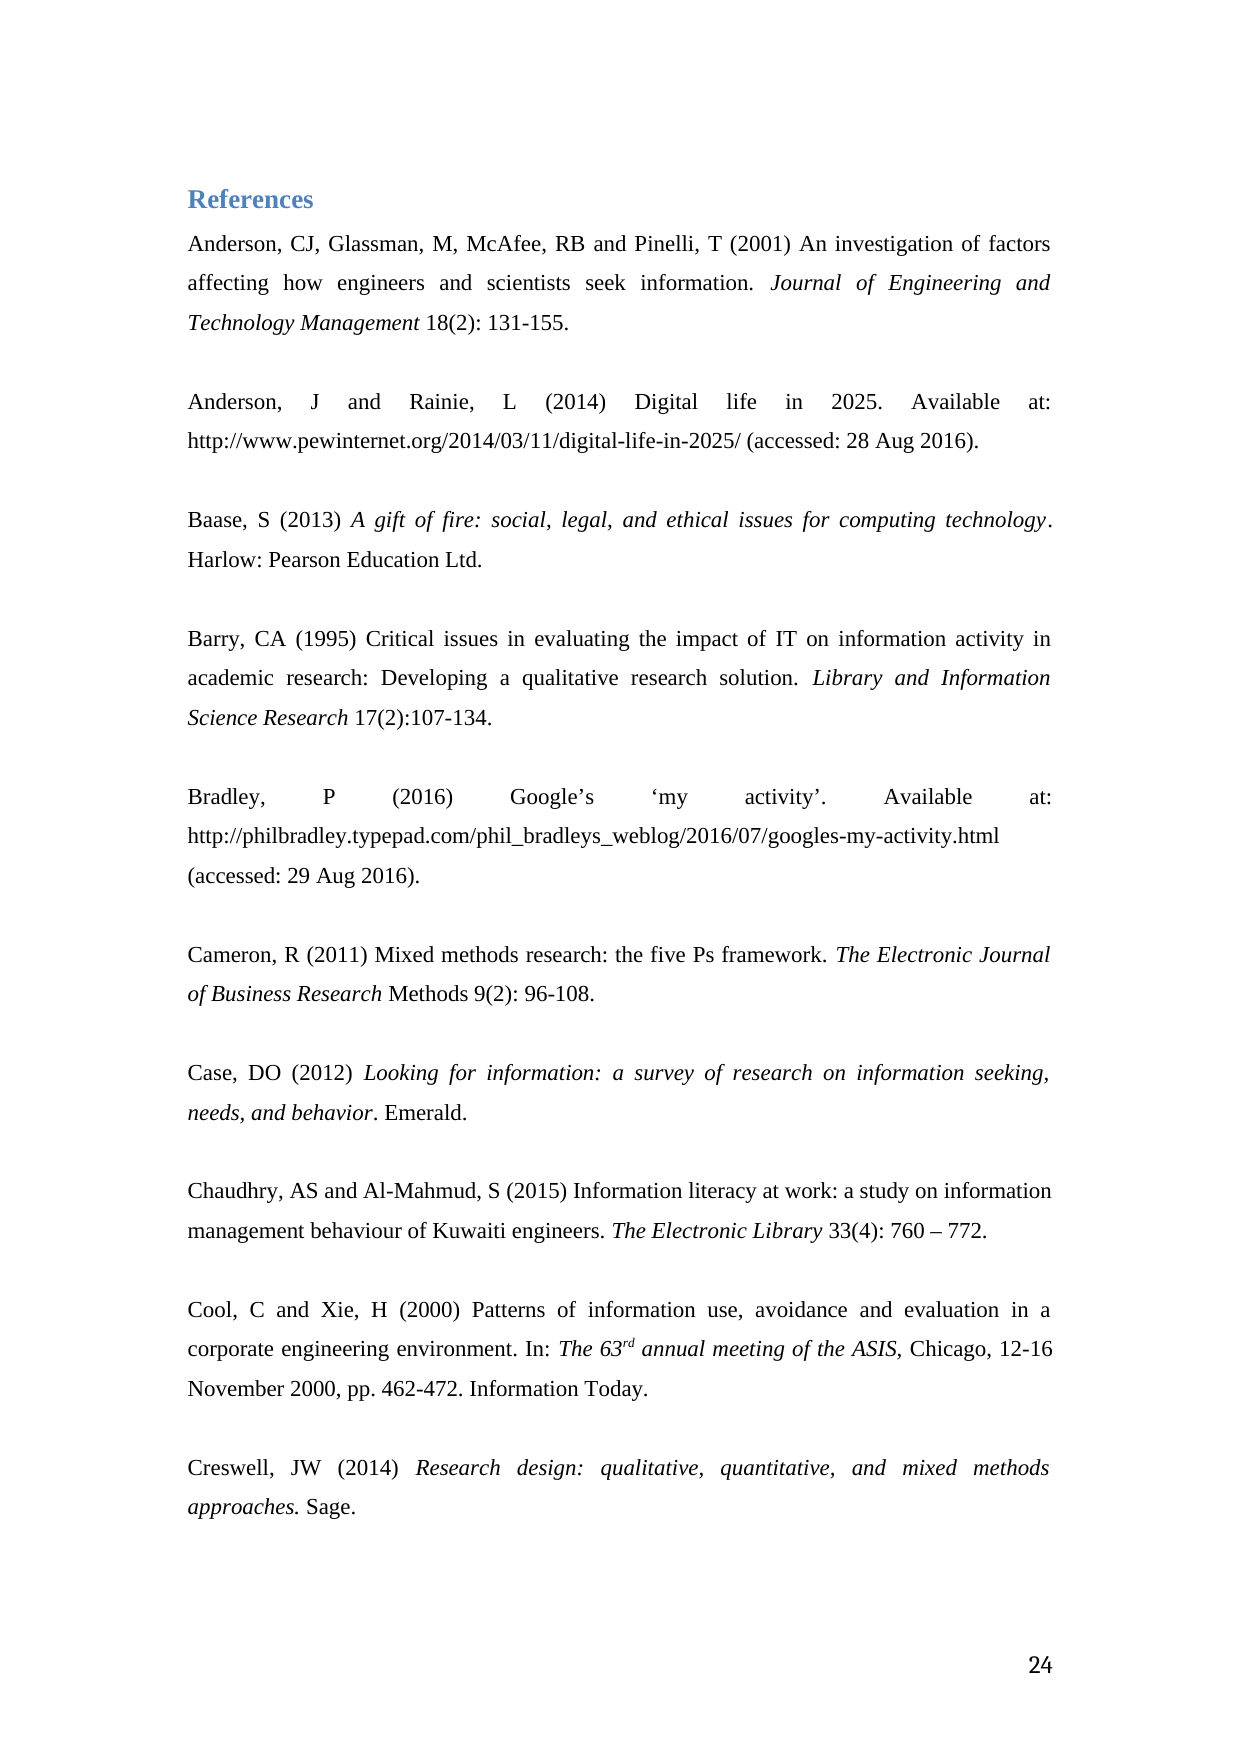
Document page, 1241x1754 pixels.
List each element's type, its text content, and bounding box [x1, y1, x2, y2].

text Barry, CA (1995) Critical issues in evaluating the impact of IT on information activity in academic research: Developing a qualitative research solution. Library and Information Science Research 17(2):107-134. [187, 625, 1053, 730]
text Creswell, JW (2014) Research design: qualitative, quantitative, and mixed methods approaches. Sage. [187, 1454, 1053, 1520]
text Anderson, CJ, Glassman, M, McAfee, RB and Pinelli, T (2001) An investigation of factors affecting how engineers and scientists seek information. Journal of Engineering and Technology Management 18(2): 131-155. [187, 230, 1053, 335]
subtitle References [187, 183, 1053, 214]
text Case, DO (2012) Looking for information: a survey of research on information seeking, needs, and behavior. Emerald. [187, 1059, 1053, 1125]
text Baase, S (2013) A gift of fire: social, legal, and ethical issues for computing technology. Harlow: Pearson Education Ltd. [187, 506, 1053, 572]
text Chaudhry, AS and Al-Mahmud, S (2015) Information literacy at work: a study on information management behaviour of Kuwaiti engineers. The Electronic Library 33(4): 760 – 772. [187, 1177, 1053, 1243]
text Cameron, R (2011) Mixed methods research: the five Ps framework. The Electronic Journal of Business Research Methods 9(2): 96-108. [187, 941, 1053, 1006]
text Bradley, P (2016) Google’s ‘my activity’. Available at: http://philbradley.typepad.com/phil_bradleys_weblog/2016/07/googles-my-activity.html (accessed: 29 Aug 2016). [187, 783, 1053, 888]
text Cool, C and Xie, H (2000) Patterns of information use, avoidance and evaluation in a corporate engineering environment. In: The 63rd annual meeting of the ASIS, Chicago, 12-16 November 2000, pp. 462-472. Information Today. [187, 1296, 1053, 1401]
text Anderson, J and Rainie, L (2014) Digital life in 2025. Available at: http://www.pewinternet.org/2014/03/11/digital-life-in-2025/ (accessed: 28 Aug 2016). [187, 388, 1053, 454]
